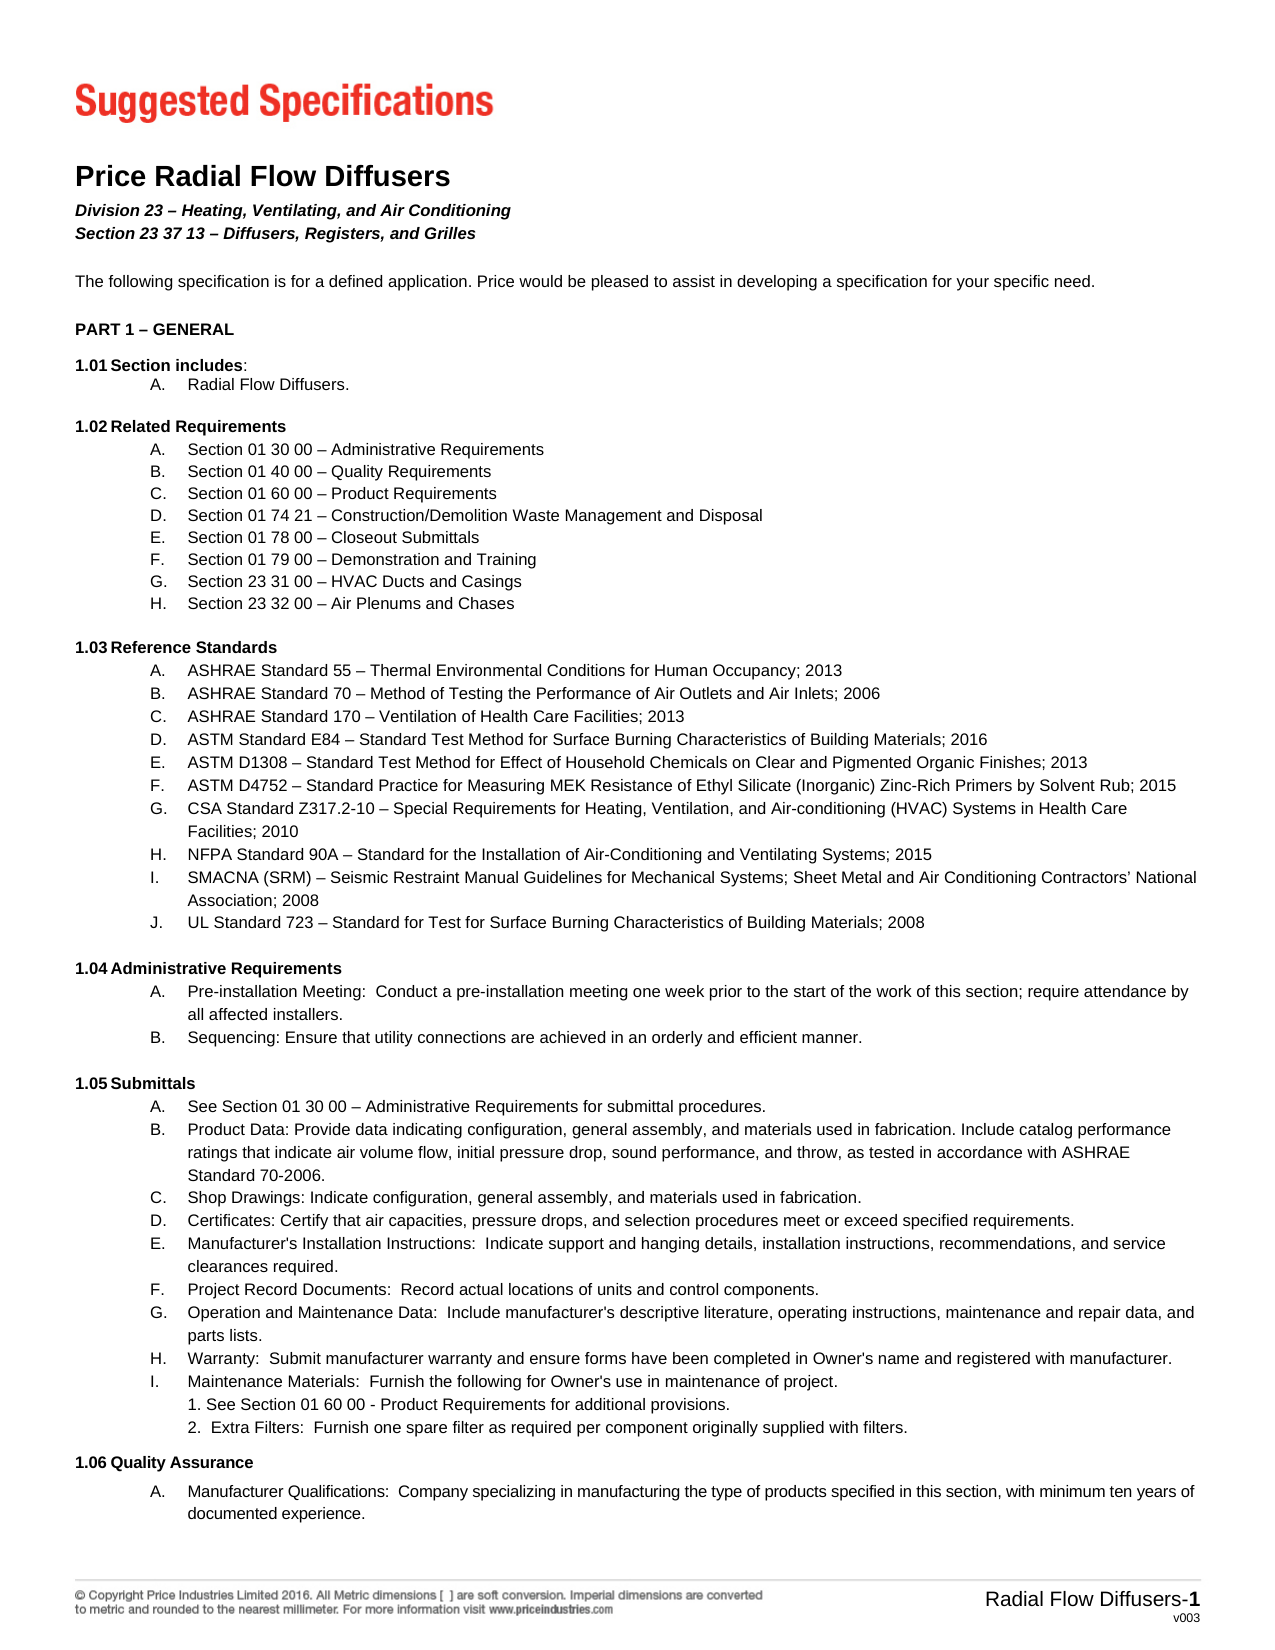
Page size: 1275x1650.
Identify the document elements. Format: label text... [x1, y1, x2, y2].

text 1.02 Related Requirements [75, 417, 1200, 436]
text 2. Extra Filters: Furnish one spare filter as required per component originally supplied with filters. [112, 1417, 1200, 1437]
list Section 01 60 00 – Product Requirements [150, 483, 1200, 503]
text D. ASTM Standard E84 – Standard Test Method for Surface Burning Characteristics of Building Materials; 2016 [150, 730, 1200, 749]
text H. Warranty: Submit manufacturer warranty and ensure forms have been completed in Owner's name and registered with manufacturer. [150, 1349, 1200, 1368]
text J. UL Standard 723 – Standard for Test for Surface Burning Characteristics of Building Materials; 2008 [150, 913, 1200, 932]
text H. NFPA Standard 90A – Standard for the Installation of Air-Conditioning and Ventilating Systems; 2015 [150, 844, 1200, 864]
text B. Sequencing: Ensure that utility connections are achieved in an orderly and efficient manner. [150, 1028, 1200, 1047]
list Section 23 32 00 – Air Plenums and Chases [150, 593, 1200, 613]
text B. ASHRAE Standard 70 – Method of Testing the Performance of Air Outlets and Air Inlets; 2006 [150, 684, 1200, 703]
list Manufacturer Qualifications: Company specializing in manufacturing the type of products specified in this section, with minimum ten years of documented experience. [150, 1482, 1200, 1523]
text A. See Section 01 30 00 – Administrative Requirements for submittal procedures. [150, 1097, 1200, 1116]
text E. ASTM D1308 – Standard Test Method for Effect of Household Chemicals on Clear and Pigmented Organic Finishes; 2013 [150, 753, 1200, 772]
list Radial Flow Diffusers. [150, 374, 1200, 394]
list Section 01 30 00 – Administrative Requirements [150, 439, 1200, 459]
text A. ASHRAE Standard 55 – Thermal Environmental Conditions for Human Occupancy; 2013 [150, 661, 1200, 680]
picture [0, 0, 1275, 132]
text Division 23 – Heating, Ventilating, and Air Conditioning [75, 201, 1200, 220]
text Section 23 37 13 – Diffusers, Registers, and Grilles [75, 224, 1200, 243]
text The following specification is for a defined application. Price would be pleased to assist in developing a specification for your specific need. [75, 272, 1200, 291]
text D. Certificates: Certify that air capacities, pressure drops, and selection procedures meet or exceed specified requirements. [150, 1211, 1200, 1230]
text PART 1 – GENERAL [75, 320, 1200, 339]
list Section 01 78 00 – Closeout Submittals [150, 527, 1200, 547]
text 1.01 Section includes: [75, 355, 1200, 374]
text E. Manufacturer's Installation Instructions: Indicate support and hanging details, installation instructions, recommendations, and service clearances required. [150, 1234, 1200, 1276]
text G. CSA Standard Z317.2-10 – Special Requirements for Heating, Ventilation, and Air-conditioning (HVAC) Systems in Health Care Facilities; 2010 [150, 799, 1200, 841]
text 1.05 Submittals [75, 1074, 1200, 1093]
text F. Project Record Documents: Record actual locations of units and control components. [150, 1280, 1200, 1299]
text C. ASHRAE Standard 170 – Ventilation of Health Care Facilities; 2013 [150, 707, 1200, 726]
text I. SMACNA (SRM) – Seismic Restraint Manual Guidelines for Mechanical Systems; Sheet Metal and Air Conditioning Contractors’ National Association; 2008 [150, 867, 1200, 909]
text B. Product Data: Provide data indicating configuration, general assembly, and materials used in fabrication. Include catalog performance ratings that indicate air volume flow, initial pressure drop, sound performance, and throw, as tested in accordance with ASHRAE Standard 70-2006. [150, 1119, 1200, 1184]
list Section 01 79 00 – Demonstration and Training [150, 549, 1200, 569]
text G. Operation and Maintenance Data: Include manufacturer's descriptive literature, operating instructions, maintenance and repair data, and parts lists. [150, 1303, 1200, 1345]
text C. Shop Drawings: Indicate configuration, general assembly, and materials used in fabrication. [150, 1188, 1200, 1207]
list Section 23 31 00 – HVAC Ducts and Casings [150, 571, 1200, 591]
text 1.03 Reference Standards [75, 638, 1200, 657]
list Section 01 40 00 – Quality Requirements [150, 462, 1200, 481]
text Price Radial Flow Diffusers [75, 159, 1200, 192]
text F. ASTM D4752 – Standard Practice for Measuring MEK Resistance of Ethyl Silicate (Inorganic) Zinc-Rich Primers by Solvent Rub; 2015 [150, 776, 1200, 795]
text 1.04 Administrative Requirements [75, 959, 1200, 978]
list Section 01 74 21 – Construction/Demolition Waste Management and Disposal [150, 506, 1200, 525]
text 1. See Section 01 60 00 - Product Requirements for additional provisions. [112, 1394, 1200, 1414]
text I. Maintenance Materials: Furnish the following for Owner's use in maintenance of project. [150, 1372, 1200, 1391]
text 1.06 Quality Assurance [75, 1453, 1200, 1472]
text A. Pre-installation Meeting: Conduct a pre-installation meeting one week prior to the start of the work of this section; require attendance by all affected installers. [150, 982, 1200, 1024]
picture [0, 1547, 1275, 1650]
